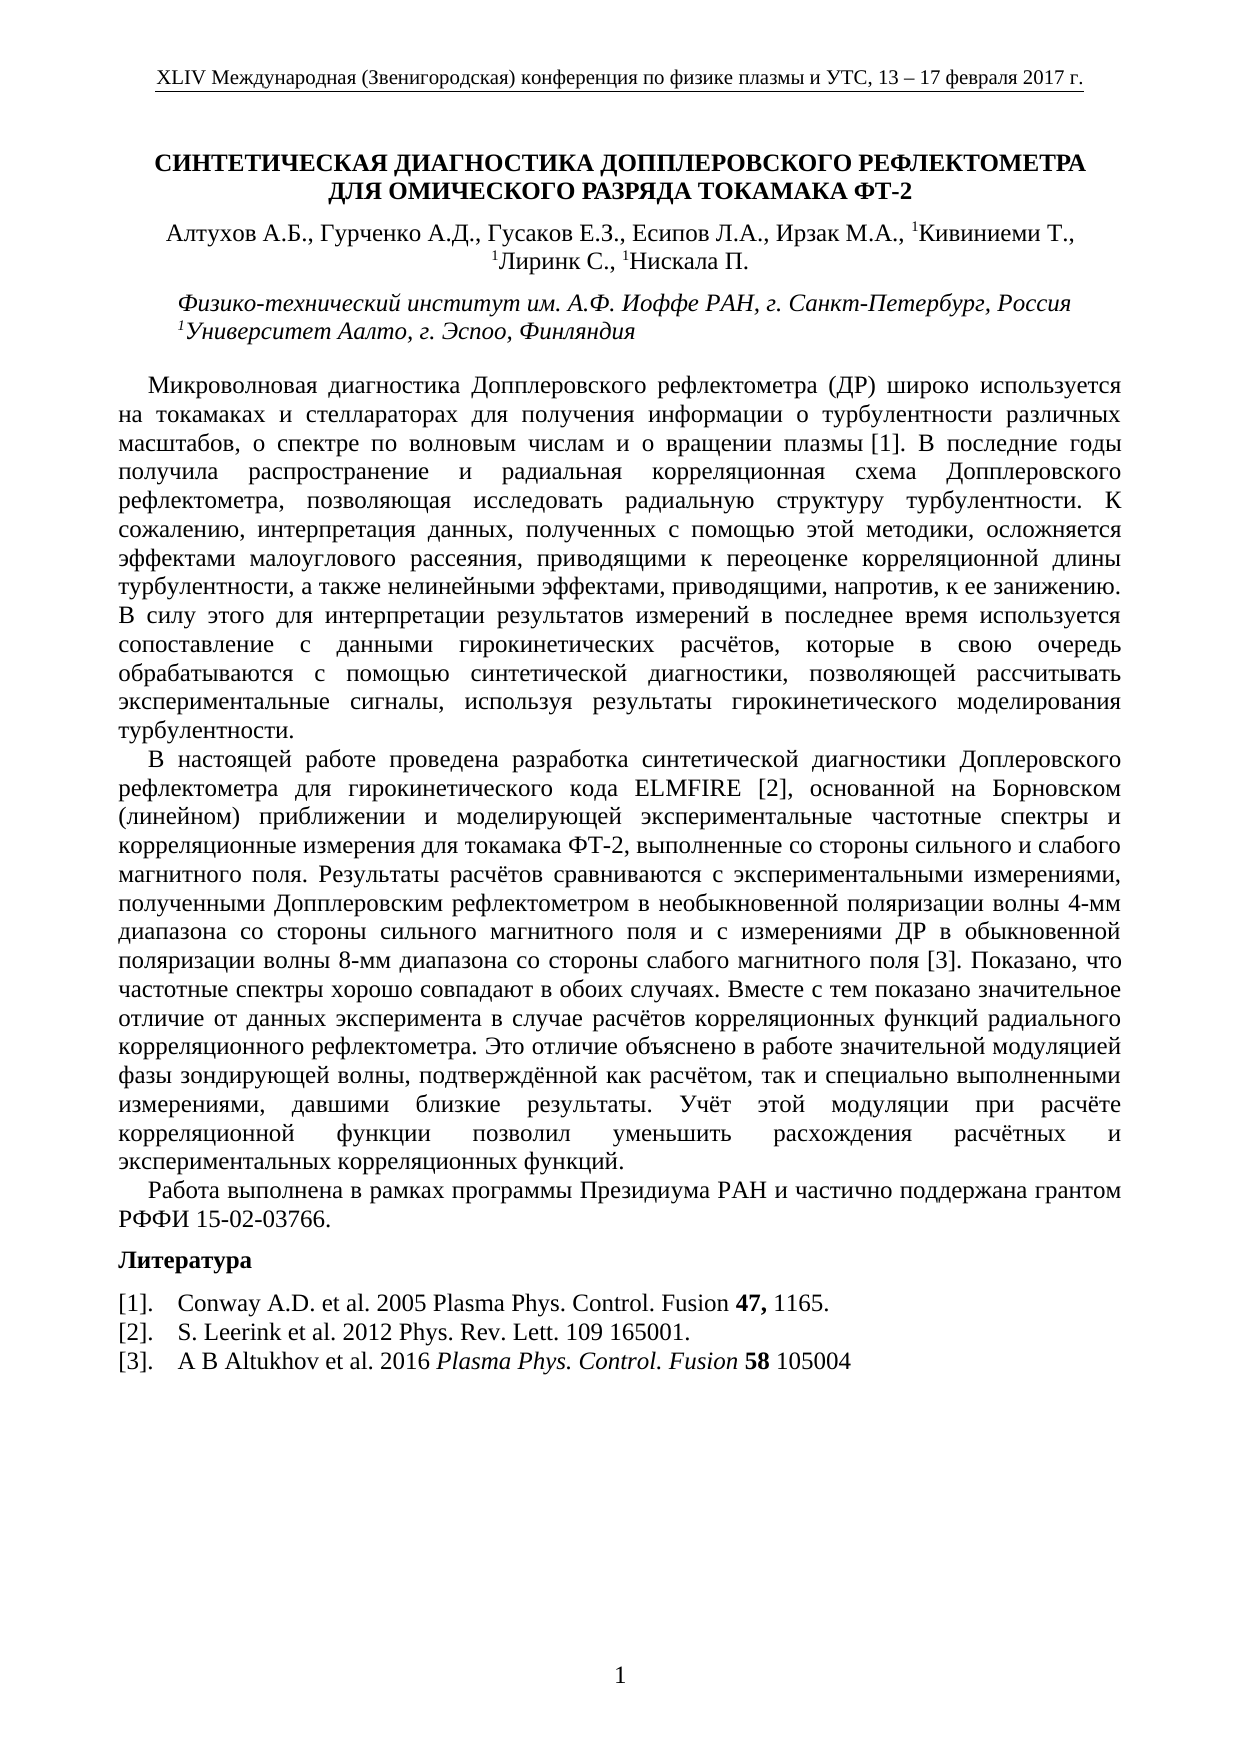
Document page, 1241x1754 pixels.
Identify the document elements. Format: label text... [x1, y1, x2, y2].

list A B Altukhov et al. 2016 Plasma Phys. Control. Fusion 58 105004 [118, 1346, 1122, 1375]
text Алтухов А.Б., Гурченко А.Д., Гусаков Е.З., Есипов Л.А., Ирзак М.А., 1Кивиниеми Т., 1Лиринк С., 1Нискала П. [159, 218, 1081, 275]
text Физико-технический институт им. А.Ф. Иоффе РАН, г. Санкт-Петербург, Россия 1Университет Аалто, г. Эспоо, Финляндия [177, 288, 1122, 345]
text В настоящей работе проведена разработка синтетической диагностики Доплеровского рефлектометра для гирокинетического кода ELMFIRE [2], основанной на Борновском (линейном) приближении и моделирующей экспериментальные частотные спектры и корреляционные измерения для токамака ФТ-2, выполненные со стороны сильного и слабого магнитного поля. Результаты расчётов сравниваются с экспериментальными измерениями, полученными Допплеровским рефлектометром в необыкновенной поляризации волны 4-мм диапазона со стороны сильного магнитного поля и с измерениями ДР в обыкновенной поляризации волны 8-мм диапазона со стороны слабого магнитного поля [3]. Показано, что частотные спектры хорошо совпадают в обоих случаях. Вместе с тем показано значительное отличие от данных эксперимента в случае расчётов корреляционных функций радиального корреляционного рефлектометра. Это отличие объяснено в работе значительной модуляцией фазы зондирующей волны, подтверждённой как расчётом, так и специально выполненными измерениями, давшими близкие результаты. Учёт этой модуляции при расчёте корреляционной функции позволил уменьшить расхождения расчётных и экспериментальных корреляционных функций. [118, 744, 1122, 1175]
text Микроволновая диагностика Допплеровского рефлектометра (ДР) широко используется на токамаках и стеллараторах для получения информации о турбулентности различных масштабов, о спектре по волновым числам и о вращении плазмы [1]. В последние годы получила распространение и радиальная корреляционная схема Допплеровского рефлектометра, позволяющая исследовать радиальную структуру турбулентности. К сожалению, интерпретация данных, полученных с помощью этой методики, осложняется эффектами малоуглового рассеяния, приводящими к переоценке корреляционной длины турбулентности, а также нелинейными эффектами, приводящими, напротив, к ее занижению. В силу этого для интерпретации результатов измерений в последнее время используется сопоставление с данными гирокинетических расчётов, которые в свою очередь обрабатываются с помощью синтетической диагностики, позволяющей рассчитывать экспериментальные сигналы, используя результаты гирокинетического моделирования турбулентности. [118, 370, 1122, 744]
list Conway A.D. et al. 2005 Plasma Phys. Control. Fusion 47, 1165. [118, 1288, 1122, 1317]
text Работа выполнена в рамках программы Президиума РАН и частично поддержана грантом РФФИ 15-02-03766. [118, 1175, 1122, 1233]
title синтетическая диагностика допплеровского рефлектометра для омического разряда токамака фт-2 [118, 148, 1122, 205]
title Литература [118, 1245, 1122, 1274]
list S. Leerink et al. 2012 Phys. Rev. Lett. 109 165001. [118, 1317, 1122, 1346]
